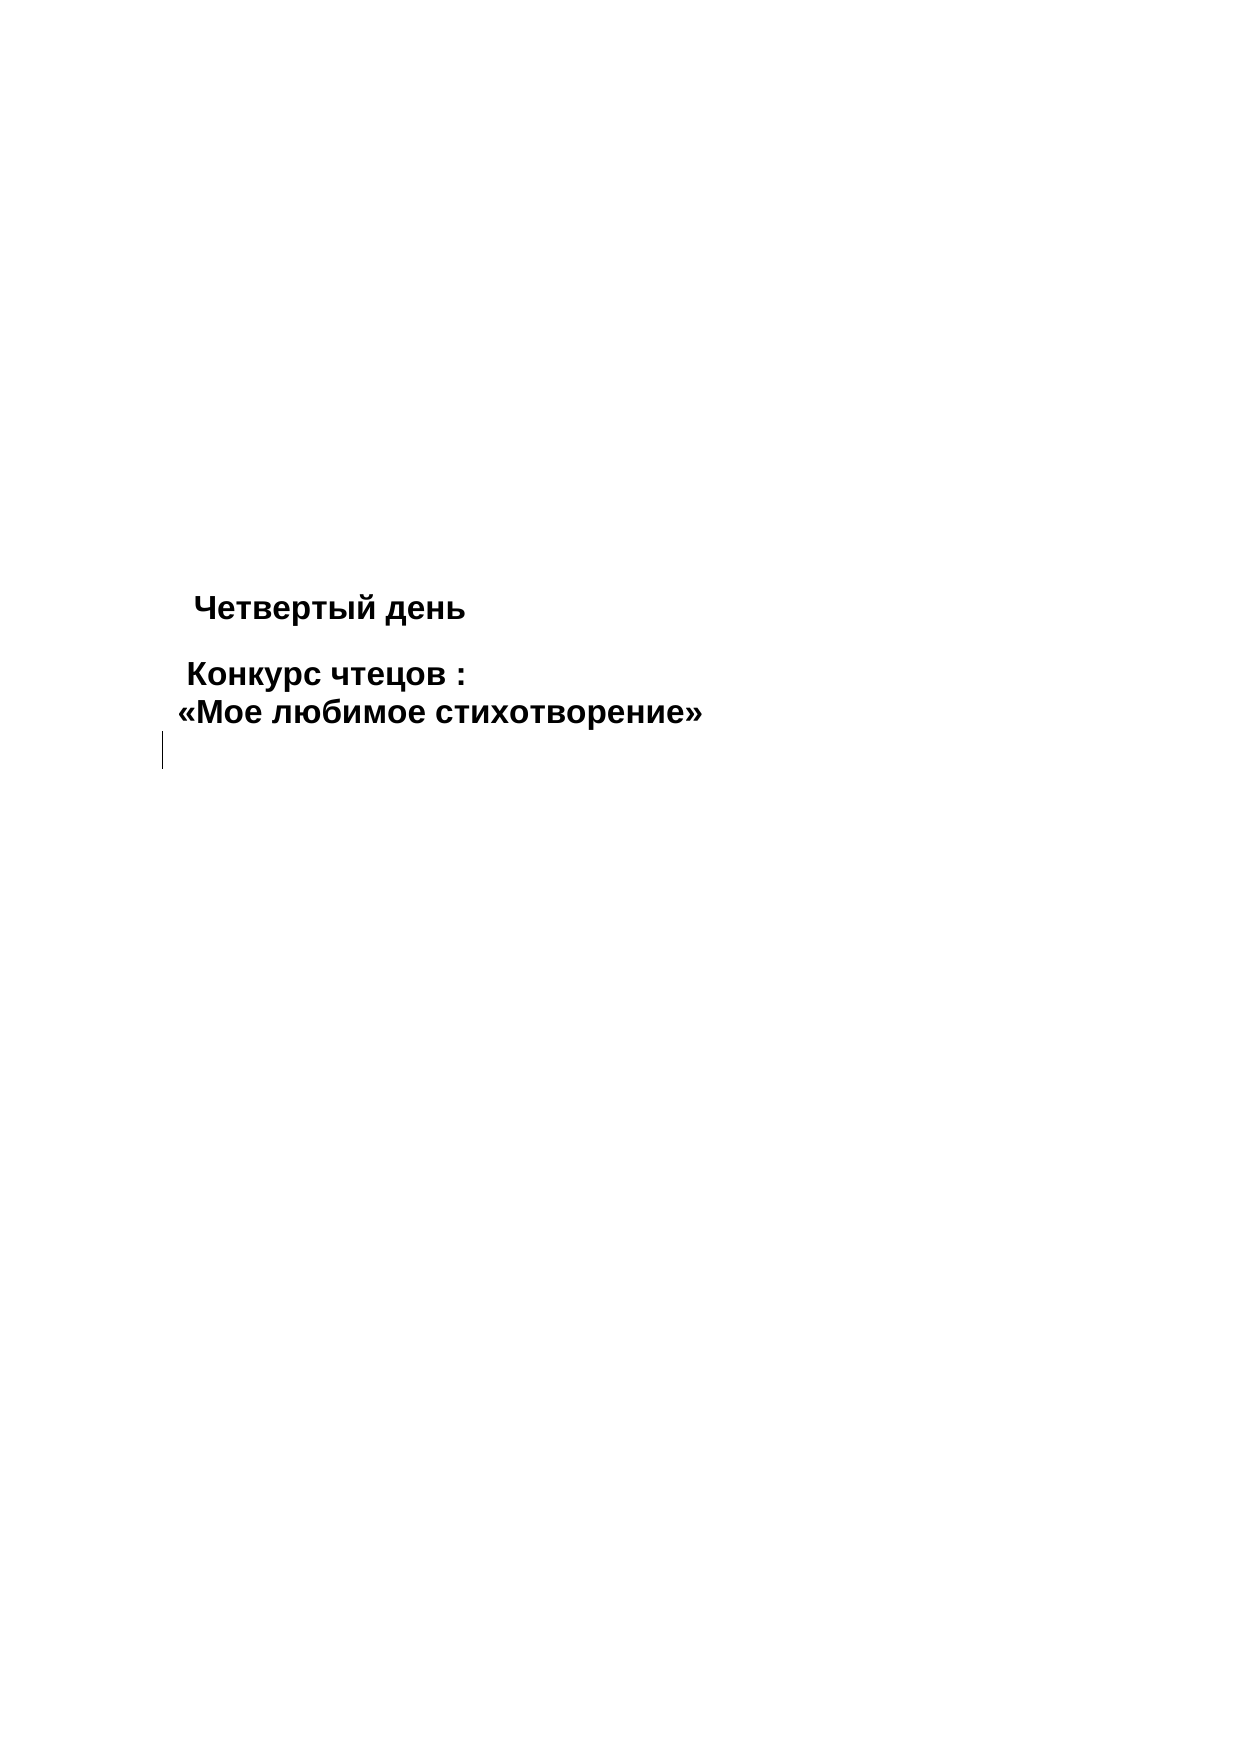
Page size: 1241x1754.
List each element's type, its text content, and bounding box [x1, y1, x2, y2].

text «Мое любимое стихотворение» [177, 693, 1152, 731]
text Конкурс чтецов : [177, 654, 1152, 693]
text Четвертый день [177, 588, 1152, 626]
